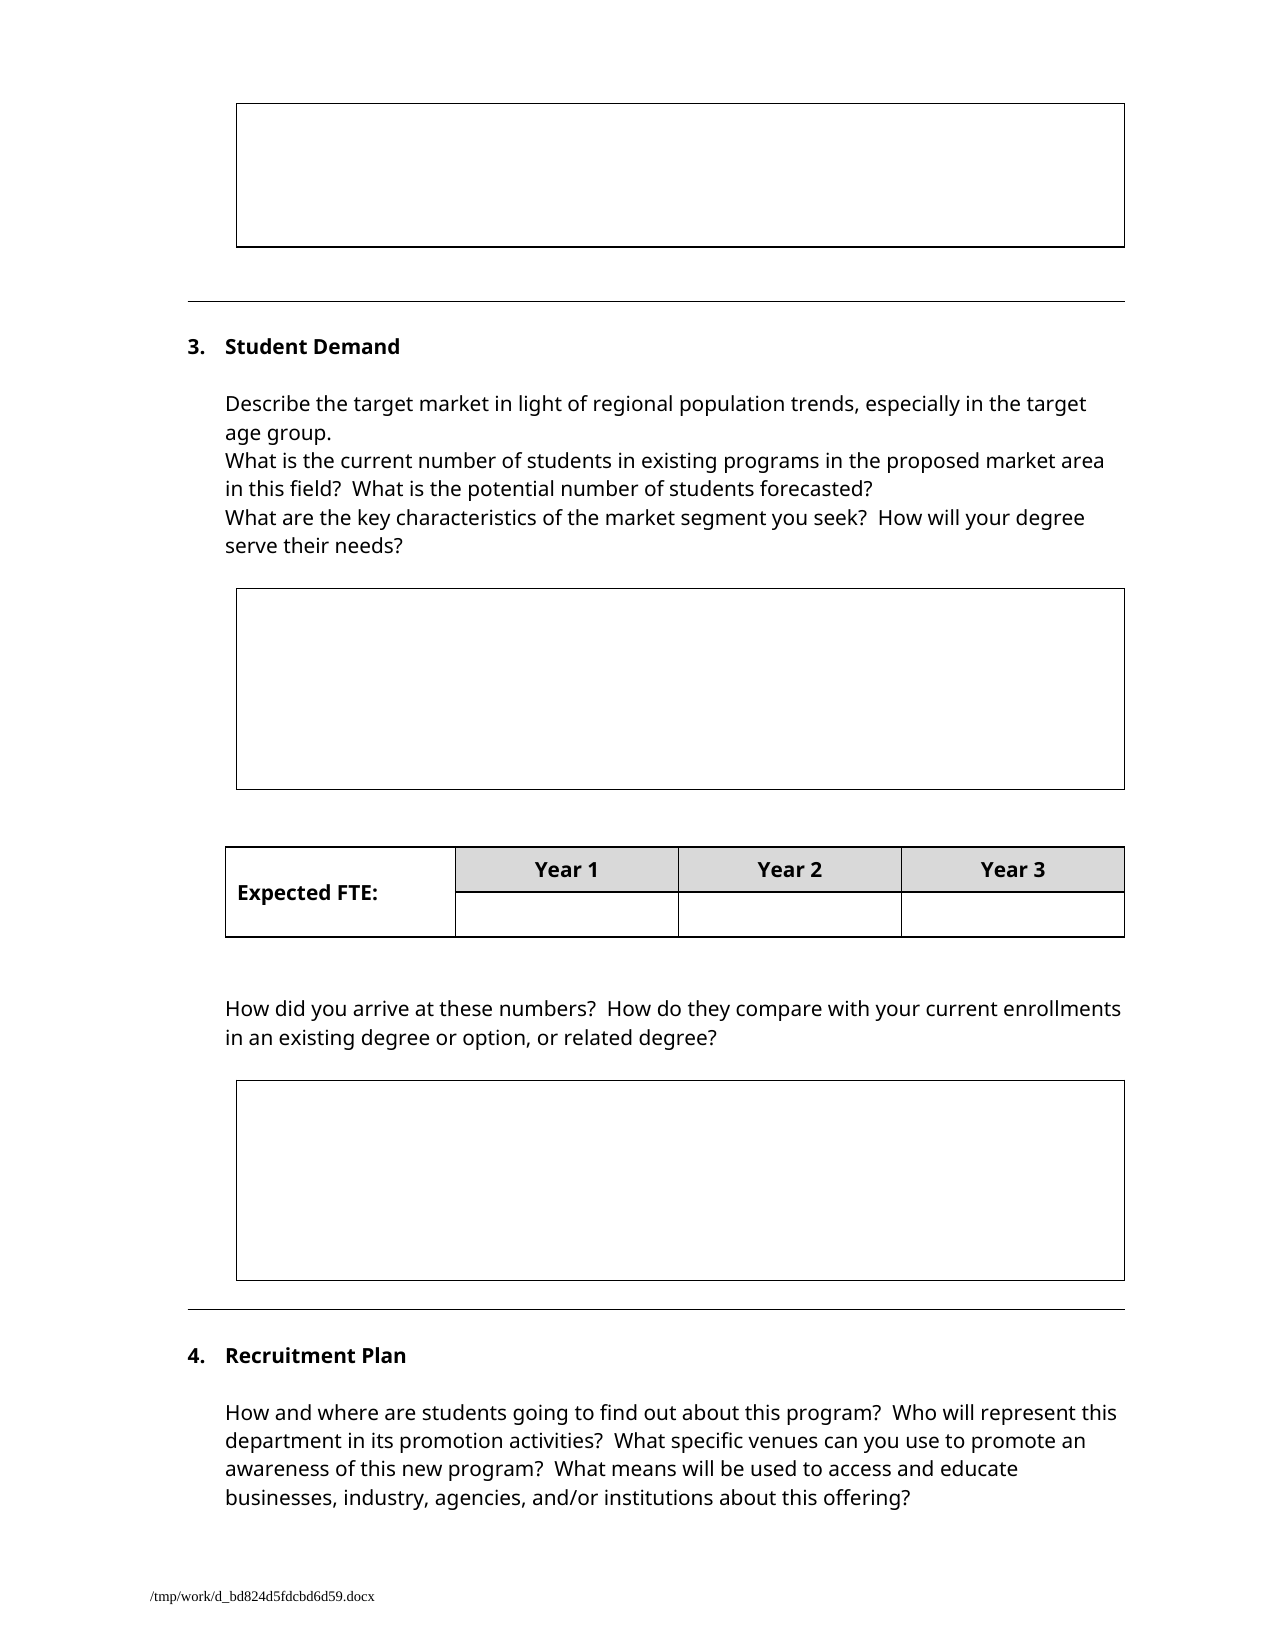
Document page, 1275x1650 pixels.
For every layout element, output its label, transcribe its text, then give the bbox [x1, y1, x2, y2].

table_cell [456, 893, 678, 936]
table_header Year 2 [679, 848, 901, 891]
list Student Demand [187, 329, 1125, 361]
text What are the key characteristics of the market segment you seek? How will your degree serve their needs? [225, 503, 1125, 560]
list Recruitment Plan [187, 1338, 1125, 1369]
table_header Year 3 [902, 848, 1124, 891]
table_header [237, 104, 1124, 246]
text How and where are students going to find out about this program? Who will represent this department in its promotion activities? What specific venues can you use to promote an awareness of this new program? What means will be used to access and educate businesses, industry, agencies, and/or institutions about this offering? [225, 1398, 1125, 1511]
text Describe the target market in light of regional population trends, especially in the target age group. [225, 389, 1125, 446]
text What is the current number of students in existing programs in the proposed market area in this field? What is the potential number of students forecasted? [225, 446, 1125, 503]
text How did you arrive at these numbers? How do they compare with your current enrollments in an existing degree or option, or related degree? [225, 994, 1125, 1051]
table_header Expected FTE: [226, 848, 455, 936]
table_header [237, 1081, 1124, 1280]
table_header [237, 589, 1124, 788]
table_header Year 1 [456, 848, 678, 891]
table_cell [679, 893, 901, 936]
table_cell [902, 893, 1124, 936]
